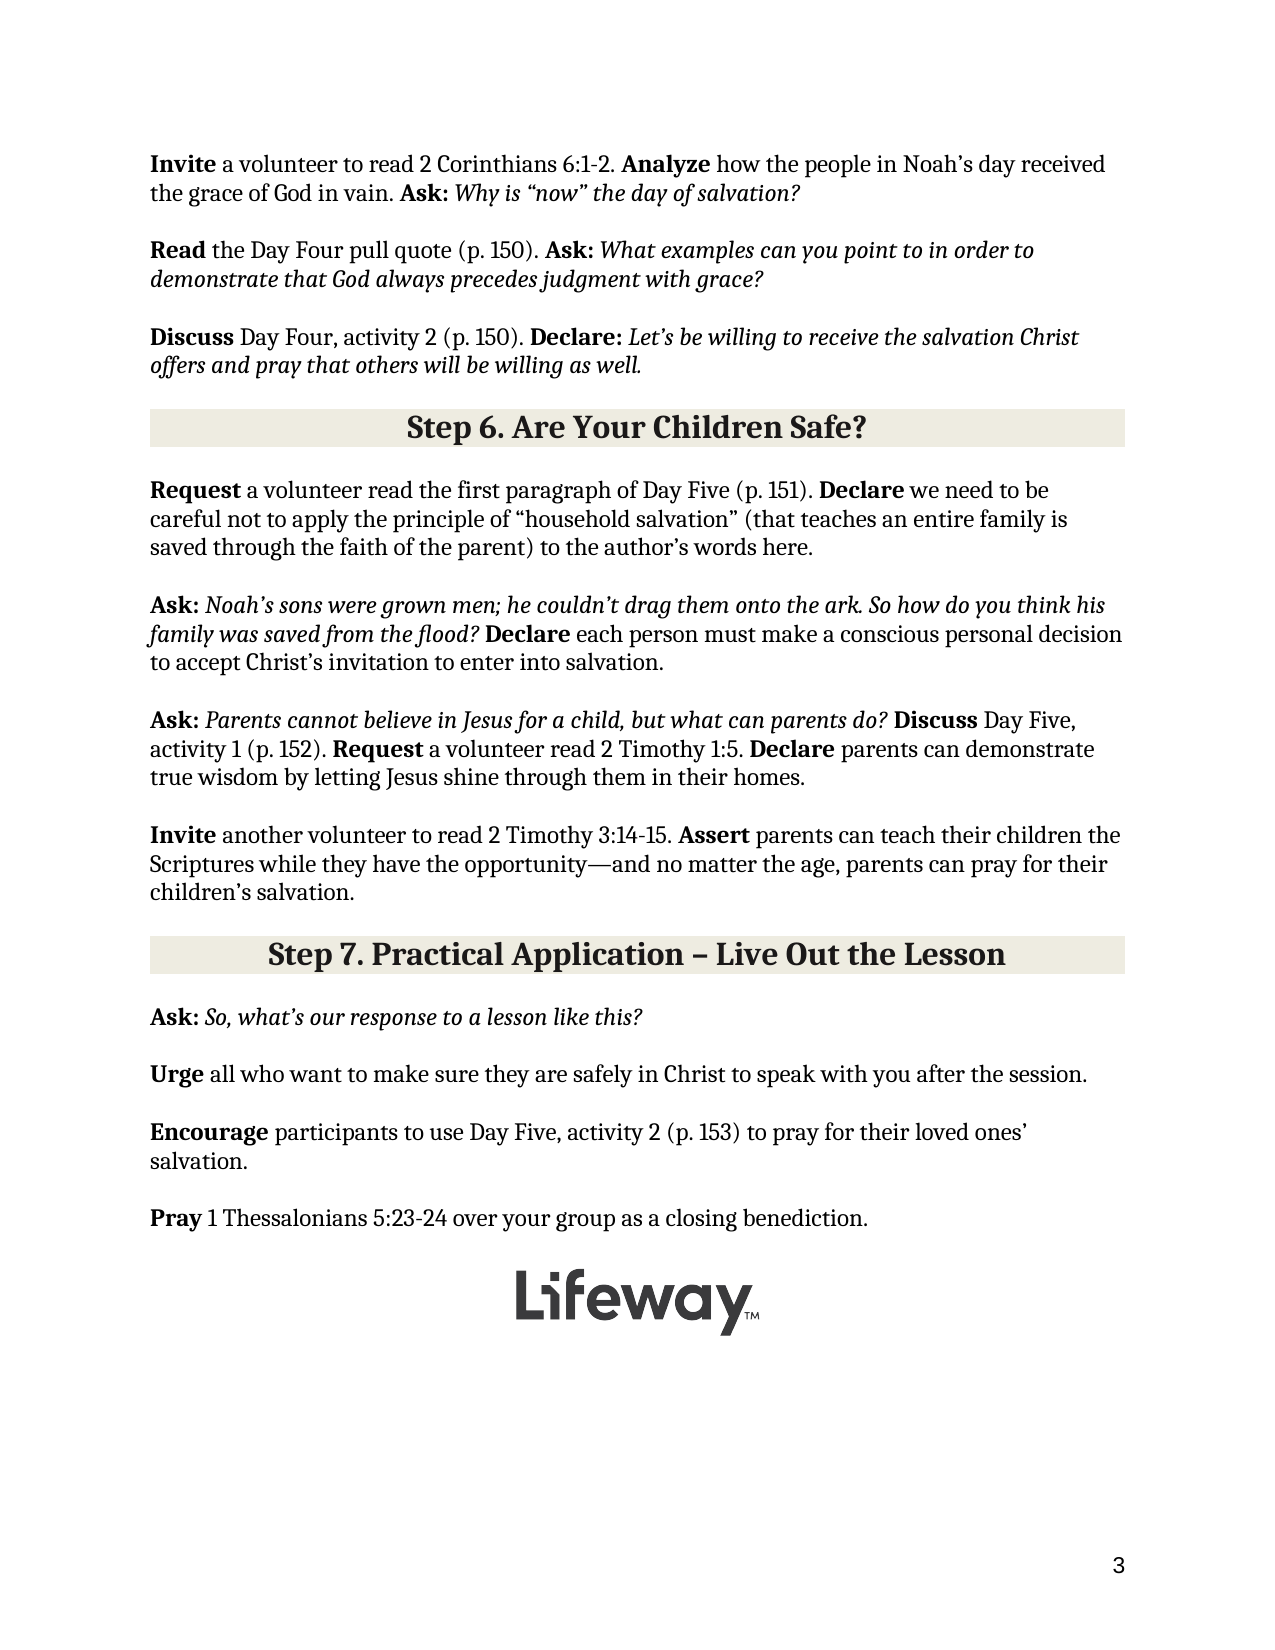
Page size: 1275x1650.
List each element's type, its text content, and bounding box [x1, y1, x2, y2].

list Encourage participants to use Day Five, activity 2 (p. 153) to pray for their loved ones’ salvation. [150, 1118, 1125, 1175]
list Invite another volunteer to read 2 Timothy 3:14-15. Assert parents can teach their children the Scriptures while they have the opportunity—and no matter the age, parents can pray for their children’s salvation. [150, 821, 1125, 907]
list Pray 1 Thessalonians 5:23-24 over your group as a closing benediction. [150, 1204, 1125, 1233]
text Step 7. Practical Application – Live Out the Lesson [150, 936, 1125, 974]
list Request a volunteer read the first paragraph of Day Five (p. 151). Declare we need to be careful not to apply the principle of “household salvation” (that teaches an entire family is saved through the faith of the parent) to the author’s words here. [150, 476, 1125, 562]
list Invite a volunteer to read 2 Corinthians 6:1-2. Analyze how the people in Noah’s day received the grace of God in vain. Ask: Why is “now” the day of salvation? [150, 150, 1125, 207]
list Ask: So, what’s our response to a lesson like this? [150, 1003, 1125, 1032]
list Urge all who want to make sure they are safely in Christ to speak with you after the session. [150, 1060, 1125, 1089]
list Ask: Parents cannot believe in Jesus for a child, but what can parents do? Discuss Day Five, activity 1 (p. 152). Request a volunteer read 2 Timothy 1:5. Declare parents can demonstrate true wisdom by letting Jesus shine through them in their homes. [150, 706, 1125, 792]
list Discuss Day Four, activity 2 (p. 150). Declare: Let’s be willing to receive the salvation Christ offers and pray that others will be willing as well. [150, 322, 1125, 380]
text Step 6. Are Your Children Safe? [150, 409, 1125, 447]
list Ask: Noah’s sons were grown men; he couldn’t drag them onto the ark. So how do you think his family was saved from the flood? Declare each person must make a conscious personal decision to accept Christ’s invitation to enter into salvation. [150, 591, 1125, 677]
picture [514, 1268, 762, 1338]
list Read the Day Four pull quote (p. 150). Ask: What examples can you point to in order to demonstrate that God always precedes judgment with grace? [150, 236, 1125, 294]
